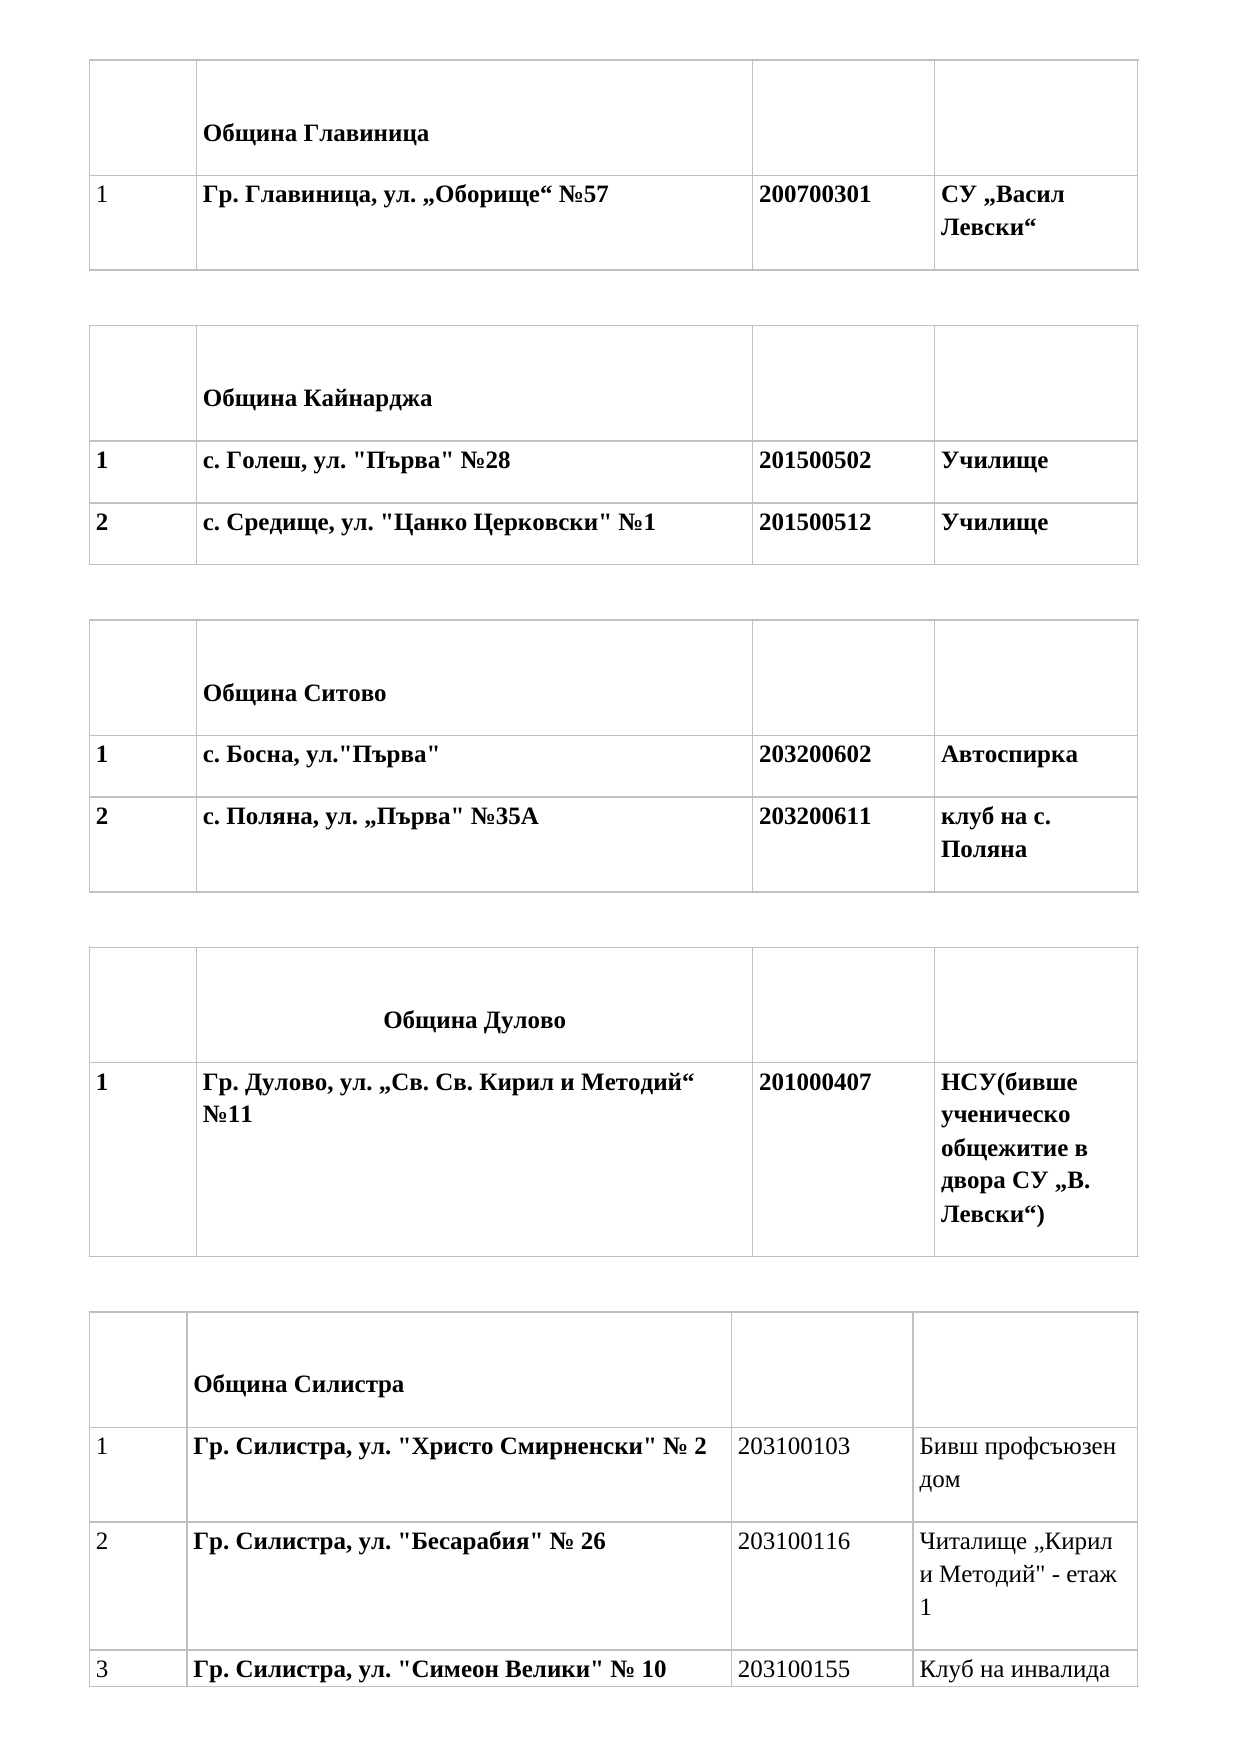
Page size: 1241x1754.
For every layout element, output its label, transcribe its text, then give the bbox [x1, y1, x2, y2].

table_cell 203200602 [753, 736, 934, 796]
table_header [914, 1313, 1137, 1427]
table_cell Училище [935, 504, 1137, 564]
table_cell 203100155 [732, 1651, 912, 1686]
table_header [935, 326, 1137, 440]
table_cell 1 [90, 736, 196, 796]
table_cell 203100103 [732, 1428, 912, 1521]
table_cell 3 [90, 1651, 186, 1686]
table_header [753, 948, 934, 1062]
table_cell с. Средище, ул. "Цанко Церковски" №1 [197, 504, 752, 564]
table_cell НСУ(бивше ученическо общежитие в двора СУ „В. Левски“) [935, 1063, 1137, 1256]
table_header Община Дулово [197, 948, 752, 1062]
table_cell Бивш профсъюзен дом [914, 1428, 1137, 1521]
table_cell Училище [935, 442, 1137, 502]
table_cell клуб на с. Поляна [935, 798, 1137, 891]
table_cell 200700301 [753, 176, 934, 269]
table_cell Читалище „Кирил и Методий" - етаж 1 [914, 1523, 1137, 1649]
table_cell Гр. Силистра, ул. "Бесарабия" № 26 [188, 1523, 731, 1649]
table_cell 1 [90, 176, 196, 269]
table_header [753, 326, 934, 440]
table_header [935, 948, 1137, 1062]
table_cell Автоспирка [935, 736, 1137, 796]
table_header [90, 948, 196, 1062]
table_header [90, 1313, 186, 1427]
table_cell 201000407 [753, 1063, 934, 1256]
table_cell 201500502 [753, 442, 934, 502]
table_cell 1 [90, 442, 196, 502]
table_cell Община Главиница [197, 61, 752, 175]
table_header [90, 621, 196, 734]
table_cell СУ „Васил Левски“ [935, 176, 1137, 269]
table_cell 203200611 [753, 798, 934, 891]
table_cell с. Босна, ул."Първа" [197, 736, 752, 796]
table_cell 1 [90, 1063, 196, 1256]
table_cell Гр. Главиница, ул. „Оборище“ №57 [197, 176, 752, 269]
table_cell Гр. Силистра, ул. "Христо Смирненски" № 2 [188, 1428, 731, 1521]
table_cell Клуб на инвалида [914, 1651, 1137, 1686]
table_cell Гр. Дулово, ул. „Св. Св. Кирил и Методий“ №11 [197, 1063, 752, 1256]
table_cell 201500512 [753, 504, 934, 564]
table_header [90, 326, 196, 440]
table_header Община Кайнарджа [197, 326, 752, 440]
table_cell [753, 61, 934, 175]
table_header Община Ситово [197, 621, 752, 734]
table_header [732, 1313, 912, 1427]
table_header Община Силистра [188, 1313, 731, 1427]
table_cell 2 [90, 504, 196, 564]
table_cell с. Поляна, ул. „Първа" №35А [197, 798, 752, 891]
table_cell 1 [90, 1428, 186, 1521]
table_cell с. Голеш, ул. "Първа" №28 [197, 442, 752, 502]
table_cell [935, 61, 1137, 175]
table_cell 2 [90, 798, 196, 891]
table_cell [188, 1651, 731, 1686]
table_header [935, 621, 1137, 734]
table_header [753, 621, 934, 734]
table_cell 203100116 [732, 1523, 912, 1649]
table_cell [90, 61, 196, 175]
table_cell 2 [90, 1523, 186, 1649]
